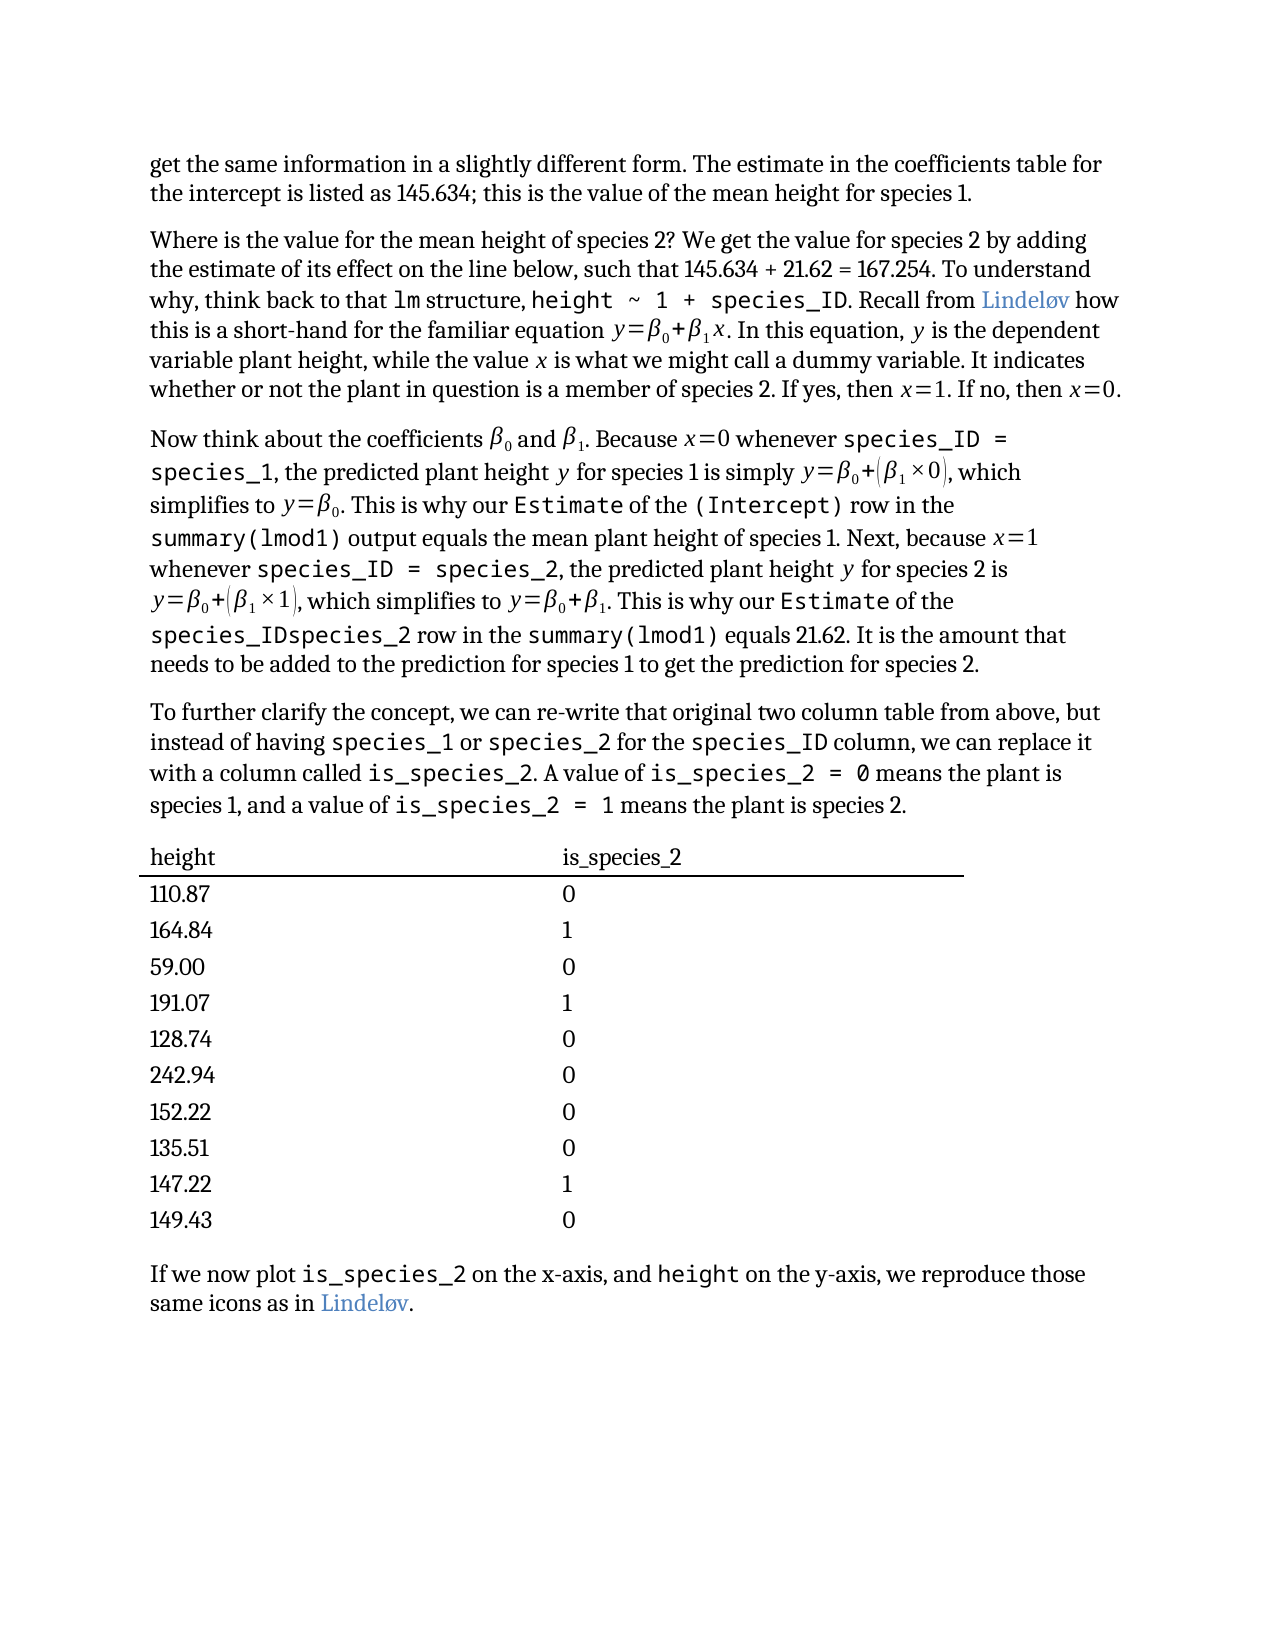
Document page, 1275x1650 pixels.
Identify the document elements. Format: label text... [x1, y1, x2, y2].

text Now think about the coefficients and . Because whenever species_ID = species_1, the predicted plant height for species 1 is simply , which simplifies to . This is why our Estimate of the (Intercept) row in the summary(lmod1) output equals the mean plant height of species 1. Next, because whenever species_ID = species_2, the predicted plant height for species 2 is , which simplifies to . This is why our Estimate of the species_IDspecies_2 row in the summary(lmod1) equals 21.62. It is the amount that needs to be added to the prediction for species 1 to get the prediction for species 2. [150, 423, 1125, 679]
table_cell 149.43 [139, 1203, 551, 1239]
table_cell 0 [551, 1021, 964, 1058]
table_cell 135.51 [139, 1130, 551, 1166]
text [150, 150, 1125, 207]
table_cell 0 [551, 1058, 964, 1094]
table_cell 152.22 [139, 1094, 551, 1130]
table_cell 1 [551, 1166, 964, 1203]
table_cell 0 [551, 949, 964, 985]
table_cell 59.00 [139, 949, 551, 985]
text To further clarify the concept, we can re-write that original two column table from above, but instead of having species_1 or species_2 for the species_ID column, we can replace it with a column called is_species_2. A value of is_species_2 = 0 means the plant is species 1, and a value of is_species_2 = 1 means the plant is species 2. [150, 697, 1125, 820]
table_cell 0 [551, 1203, 964, 1239]
table_cell 1 [551, 985, 964, 1021]
table_cell 0 [551, 877, 964, 913]
text If we now plot is_species_2 on the x-axis, and height on the y-axis, we reproduce those same icons as in Lindeløv. [150, 1258, 1125, 1318]
table_cell 110.87 [139, 877, 551, 913]
table_cell 191.07 [139, 985, 551, 1021]
table_cell 128.74 [139, 1021, 551, 1058]
table_cell 164.84 [139, 913, 551, 949]
table_header height [139, 839, 551, 875]
table_header is_species_2 [551, 839, 964, 875]
table_cell 0 [551, 1130, 964, 1166]
table_cell 0 [551, 1094, 964, 1130]
text Where is the value for the mean height of species 2? We get the value for species 2 by adding the estimate of its effect on the line below, such that 145.634 + 21.62 = 167.254. To understand why, think back to that lm structure, height ~ 1 + species_ID. Recall from Lindeløv how this is a short-hand for the familiar equation . In this equation, is the dependent variable plant height, while the value is what we might call a dummy variable. It indicates whether or not the plant in question is a member of species 2. If yes, then . If no, then . [150, 226, 1125, 404]
table_cell 1 [551, 913, 964, 949]
table_cell 242.94 [139, 1058, 551, 1094]
table_cell 147.22 [139, 1166, 551, 1203]
